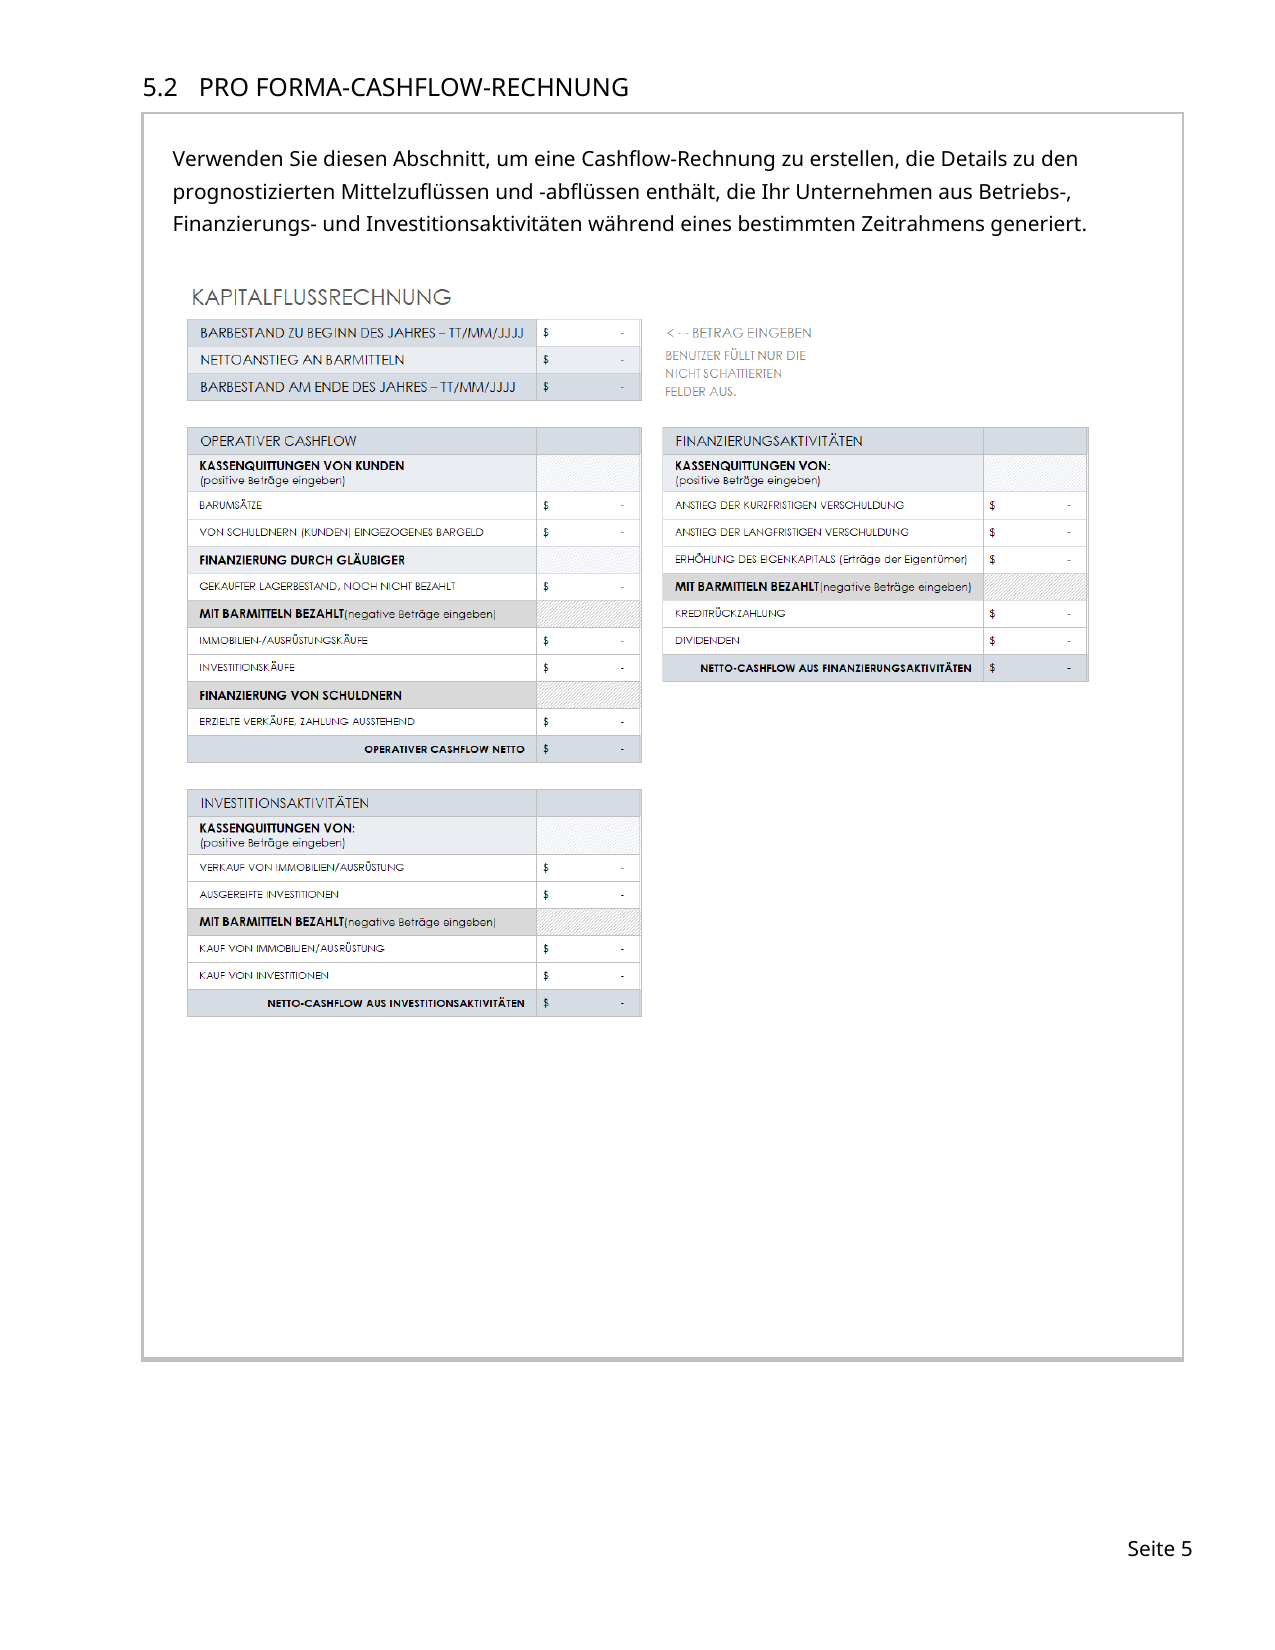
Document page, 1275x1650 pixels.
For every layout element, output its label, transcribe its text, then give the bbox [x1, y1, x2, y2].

table_header Verwenden Sie diesen Abschnitt, um eine Cashflow-Rechnung zu erstellen, die Details zu den prognostizierten Mittelzuflüssen und -abflüssen enthält, die Ihr Unternehmen aus Betriebs-, Finanzierungs- und Investitionsaktivitäten während eines bestimmten Zeitrahmens generiert. [144, 114, 1182, 1357]
picture [172, 274, 1103, 1037]
subtitle PRO FORMA-CASHFLOW-RECHNUNG [142, 70, 1200, 104]
